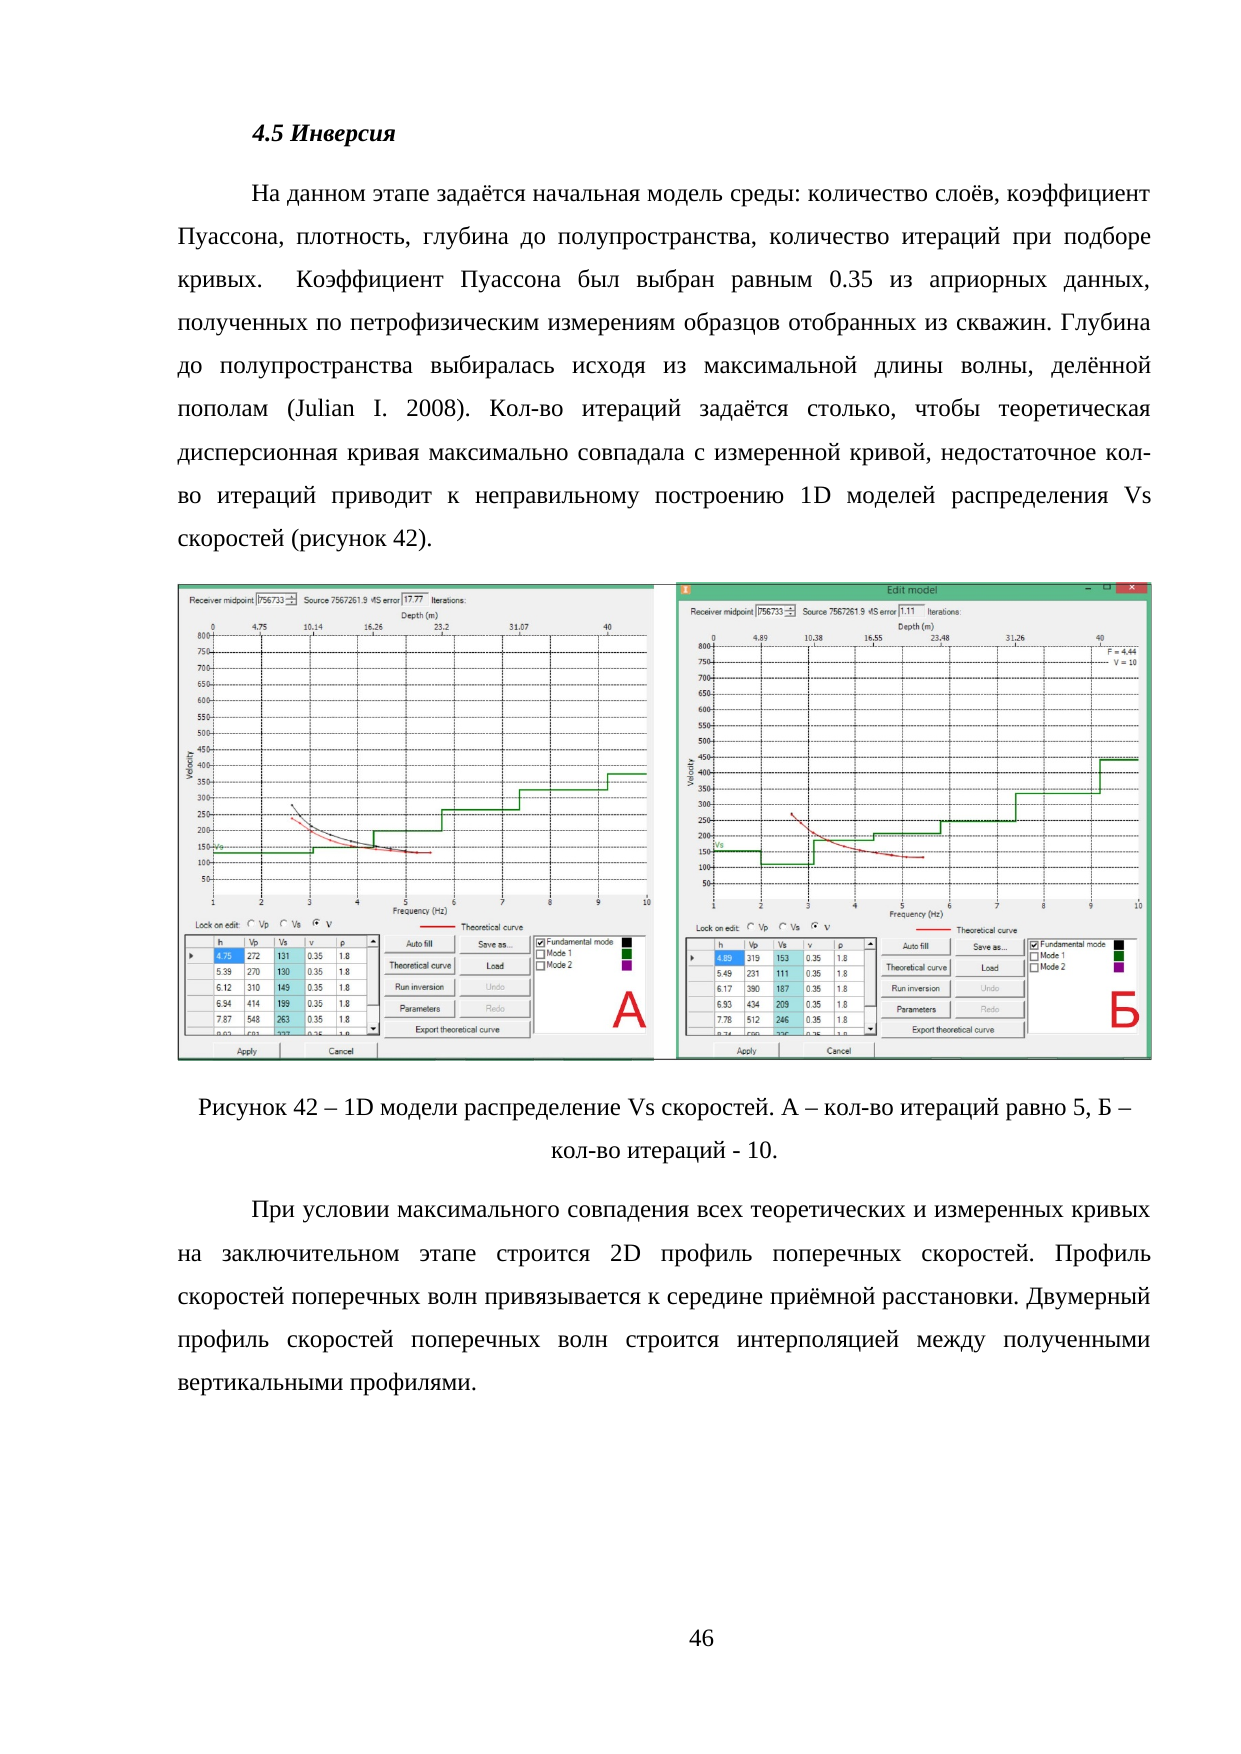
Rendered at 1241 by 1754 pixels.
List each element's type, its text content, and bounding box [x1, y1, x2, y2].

picture [177, 582, 1152, 1061]
text При условии максимального совпадения всех теоретических и измеренных кривых на заключительном этапе строится 2D профиль поперечных скоростей. Профиль скоростей поперечных волн привязывается к середине приёмной расстановки. Двумерный профиль скоростей поперечных волн строится интерполяцией между полученными вертикальными профилями. [177, 1194, 1152, 1396]
text На данном этапе задаётся начальная модель среды: количество слоёв, коэффициент Пуассона, плотность, глубина до полупространства, количество итераций при подборе кривых. Коэффициент Пуассона был выбран равным 0.35 из априорных данных, полученных по петрофизическим измерениям образцов отобранных из скважин. Глубина до полупространства выбиралась исходя из максимальной длины волны, делённой пополам (Julian I. 2008). Кол-во итераций задаётся столько, чтобы теоретическая дисперсионная кривая максимально совпадала с измеренной кривой, недостаточное кол-во итераций приводит к неправильному построению 1D моделей распределения Vs скоростей (рисунок 42). [177, 178, 1152, 552]
text Рисунок 42 – 1D модели распределение Vs скоростей. А – кол-во итераций равно 5, Б – кол-во итераций - 10. [177, 1092, 1152, 1163]
subtitle Инверсия [252, 118, 1152, 147]
